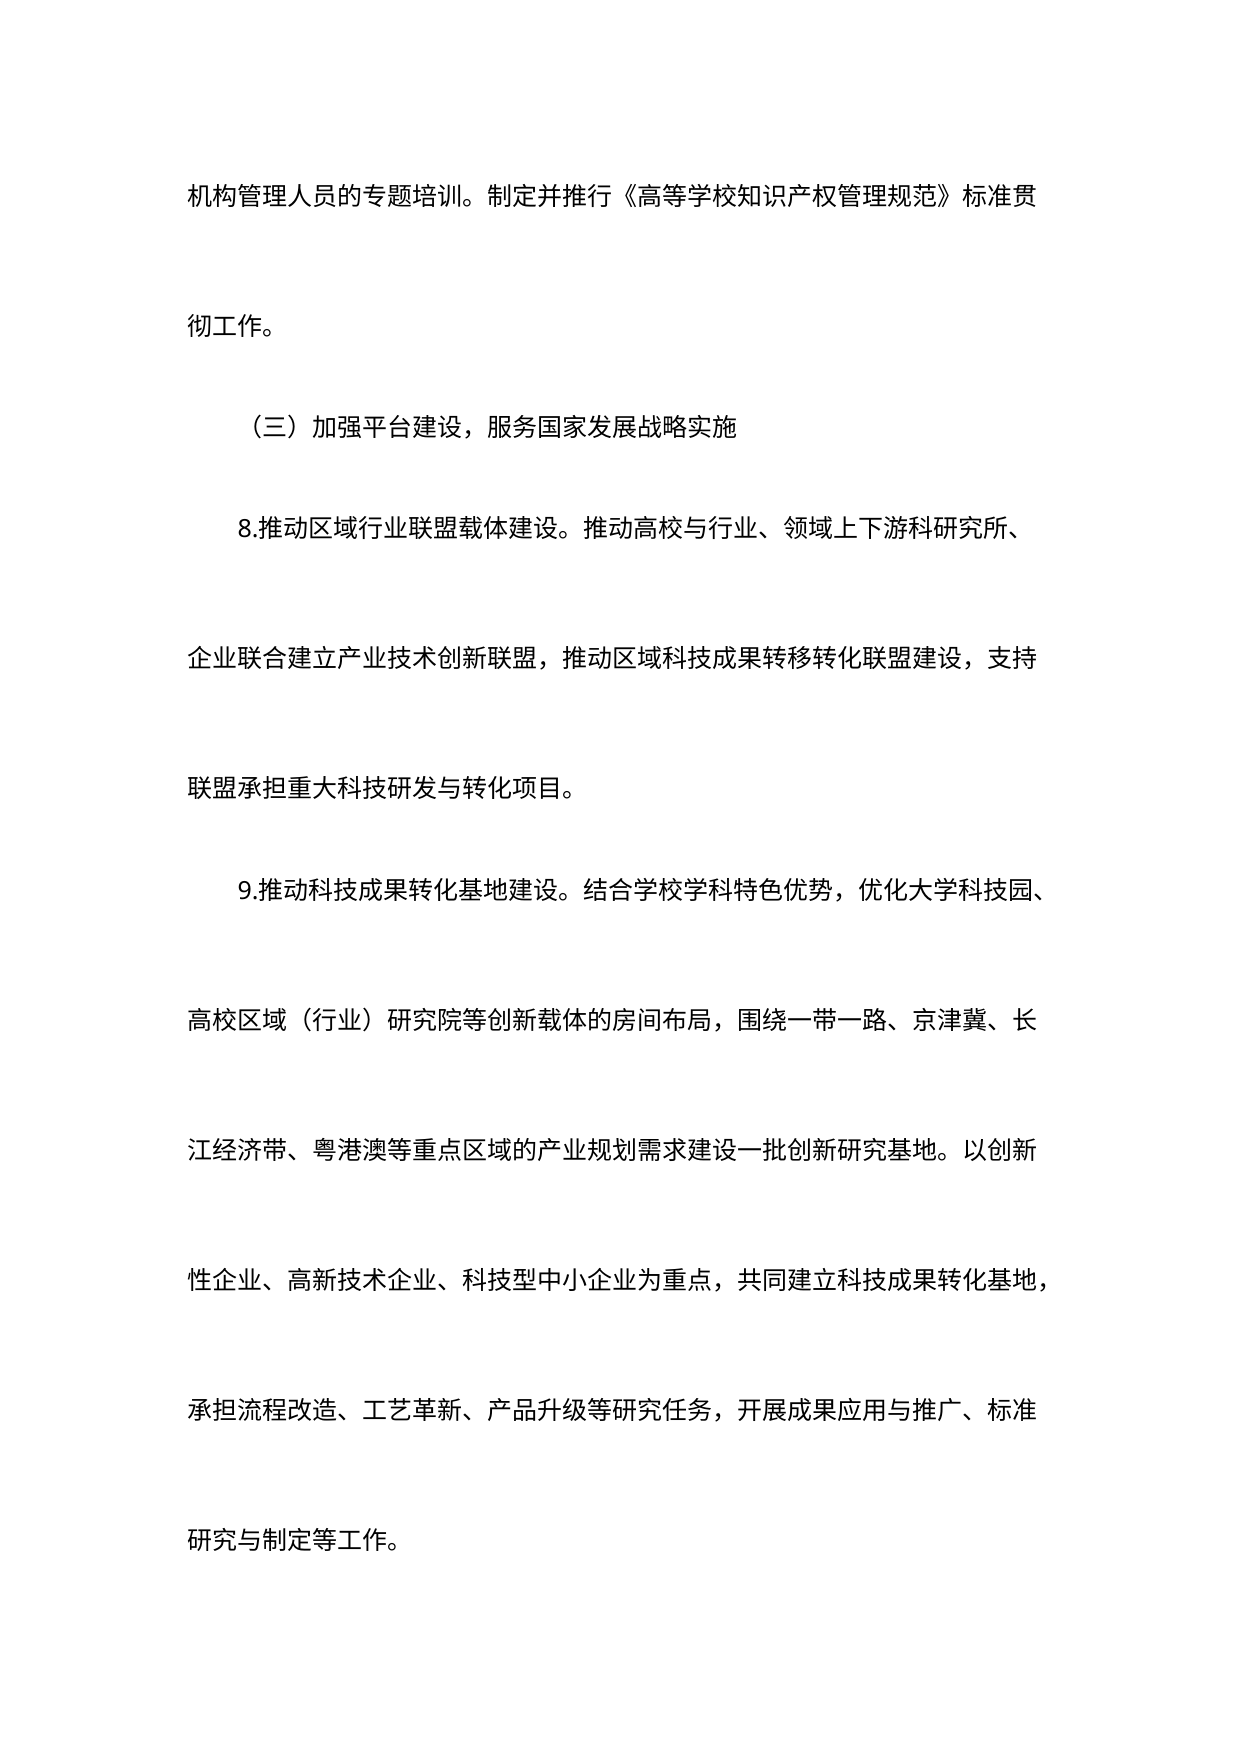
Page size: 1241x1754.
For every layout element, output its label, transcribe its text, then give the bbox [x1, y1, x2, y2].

text 9.推动科技成果转化基地建设。结合学校学科特色优势，优化大学科技园、高校区域（行业）研究院等创新载体的房间布局，围绕一带一路、京津冀、长江经济带、粤港澳等重点区域的产业规划需求建设一批创新研究基地。以创新性企业、高新技术企业、科技型中小企业为重点，共同建立科技成果转化基地，承担流程改造、工艺革新、产品升级等研究任务，开展成果应用与推广、标准研究与制定等工作。 [187, 856, 1053, 1571]
text （三）加强平台建设，服务国家发展战略实施 [187, 393, 1053, 458]
text 8.推动区域行业联盟载体建设。推动高校与行业、领域上下游科研究所、企业联合建立产业技术创新联盟，推动区域科技成果转移转化联盟建设，支持联盟承担重大科技研发与转化项目。 [187, 494, 1053, 819]
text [187, 162, 1053, 357]
